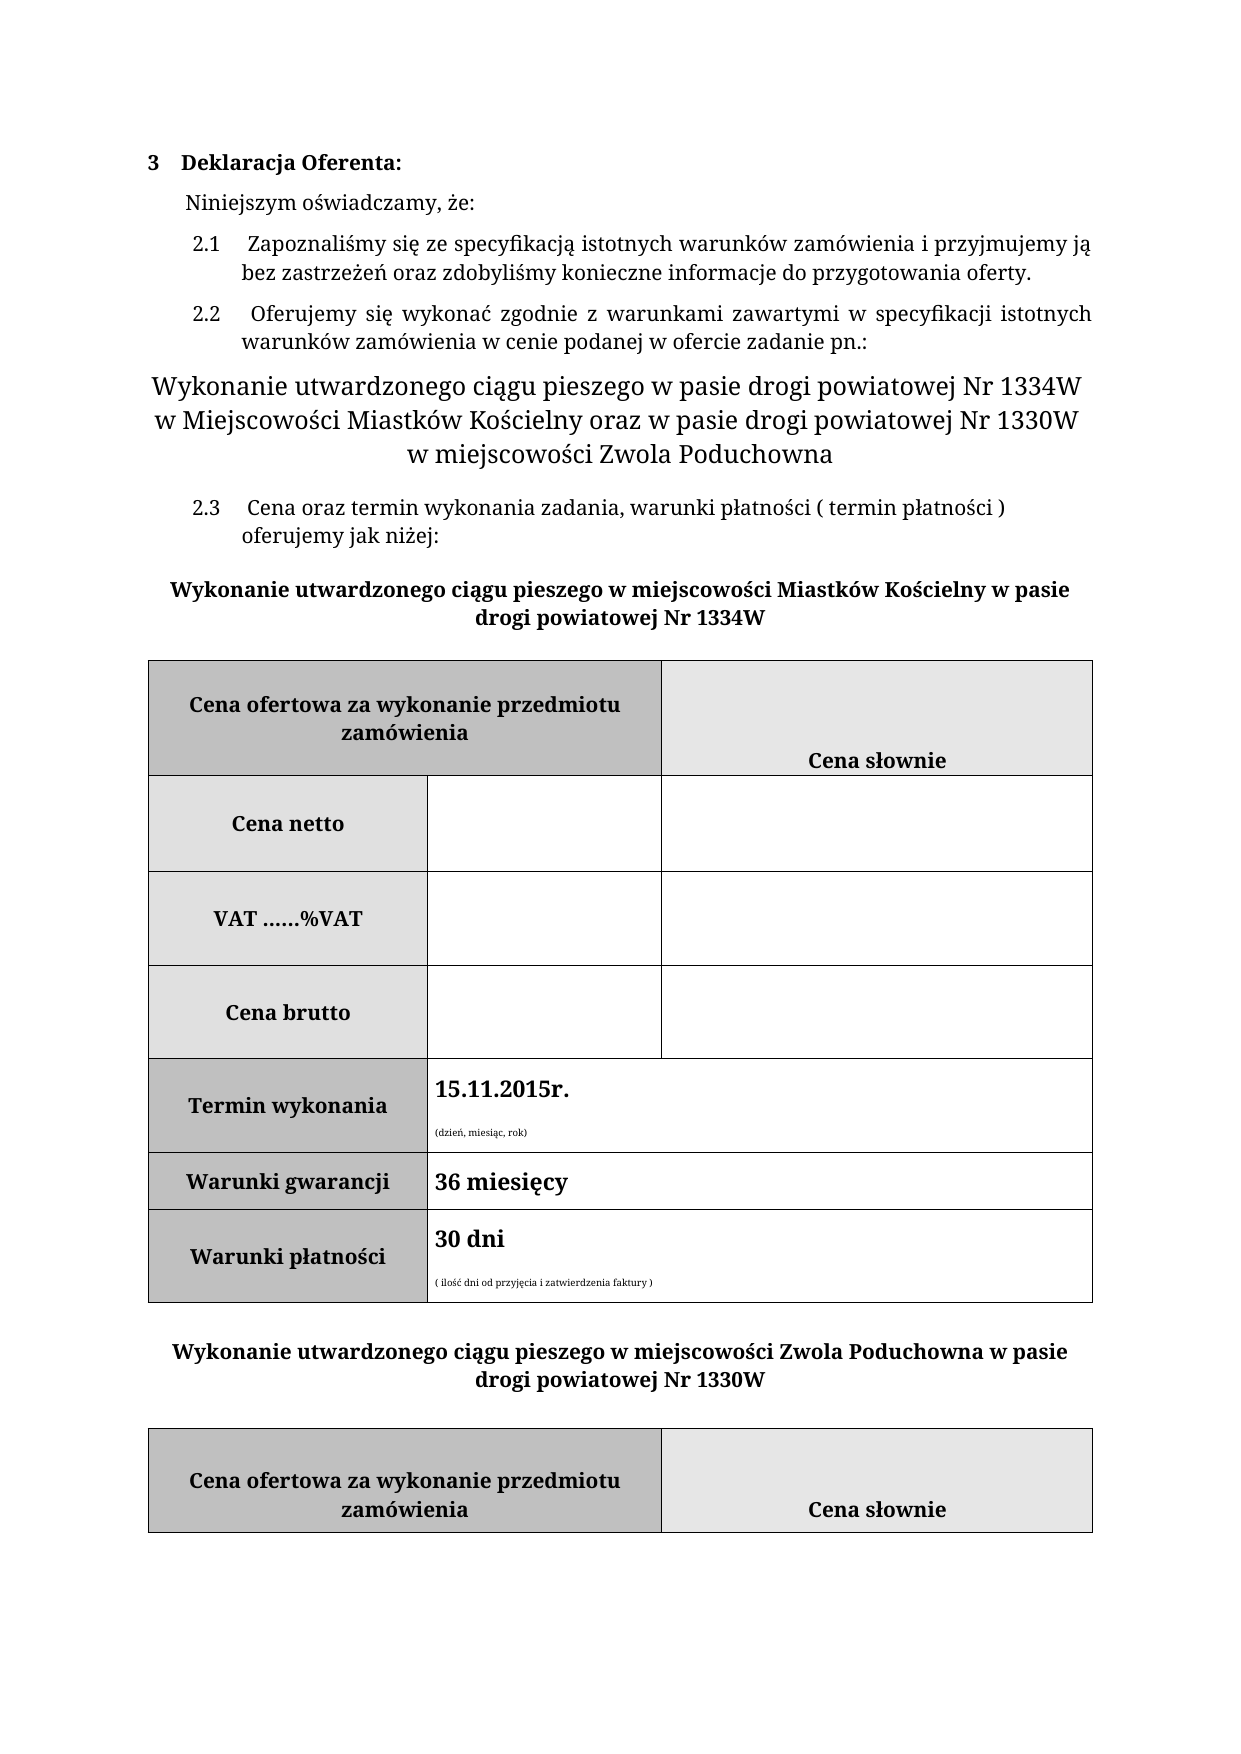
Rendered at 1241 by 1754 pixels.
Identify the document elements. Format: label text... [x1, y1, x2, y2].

table_header Cena słownie [662, 1429, 1092, 1532]
table_header Cena słownie [662, 661, 1092, 775]
table_cell [428, 966, 661, 1058]
table_cell Warunki gwarancji [149, 1153, 427, 1209]
table_cell [428, 872, 661, 965]
table_cell 36 miesięcy [428, 1153, 1092, 1209]
table_cell [662, 776, 1092, 871]
text Niniejszym oświadczamy, że: [185, 188, 1093, 217]
table_cell [662, 966, 1092, 1058]
text Wykonanie utwardzonego ciągu pieszego w pasie drogi powiatowej Nr 1334W w Miejscowości Miastków Kościelny oraz w pasie drogi powiatowej Nr 1330W w miejscowości Zwola Poduchowna [148, 368, 1093, 470]
text Wykonanie utwardzonego ciągu pieszego w miejscowości Zwola Poduchowna w pasie drogi powiatowej Nr 1330W [148, 1337, 1093, 1394]
text Wykonanie utwardzonego ciągu pieszego w miejscowości Miastków Kościelny w pasie drogi powiatowej Nr 1334W [148, 575, 1093, 632]
table_cell Termin wykonania [149, 1059, 427, 1152]
table_cell [428, 776, 661, 871]
table_header Cena ofertowa za wykonanie przedmiotu zamówienia [149, 661, 661, 775]
list Cena oraz termin wykonania zadania, warunki płatności ( termin płatności ) oferujemy jak niżej: [192, 493, 1093, 550]
list Zapoznaliśmy się ze specyfikacją istotnych warunków zamówienia i przyjmujemy ją bez zastrzeżeń oraz zdobyliśmy konieczne informacje do przygotowania oferty. [192, 229, 1093, 286]
table_cell [662, 872, 1092, 965]
table_header Cena ofertowa za wykonanie przedmiotu zamówienia [149, 1429, 661, 1532]
table_cell Cena brutto [149, 966, 427, 1058]
text 3 Deklaracja Oferenta: [148, 148, 1093, 176]
table_cell VAT ..….%VAT [149, 872, 427, 965]
table_cell 15.11.2015r. (dzień, miesiąc, rok) [428, 1059, 1092, 1152]
table_cell 30 dni ( ilość dni od przyjęcia i zatwierdzenia faktury ) [428, 1210, 1092, 1302]
table_cell Cena netto [149, 776, 427, 871]
table_cell Warunki płatności [149, 1210, 427, 1302]
list Oferujemy się wykonać zgodnie z warunkami zawartymi w specyfikacji istotnych warunków zamówienia w cenie podanej w ofercie zadanie pn.: [192, 299, 1093, 356]
